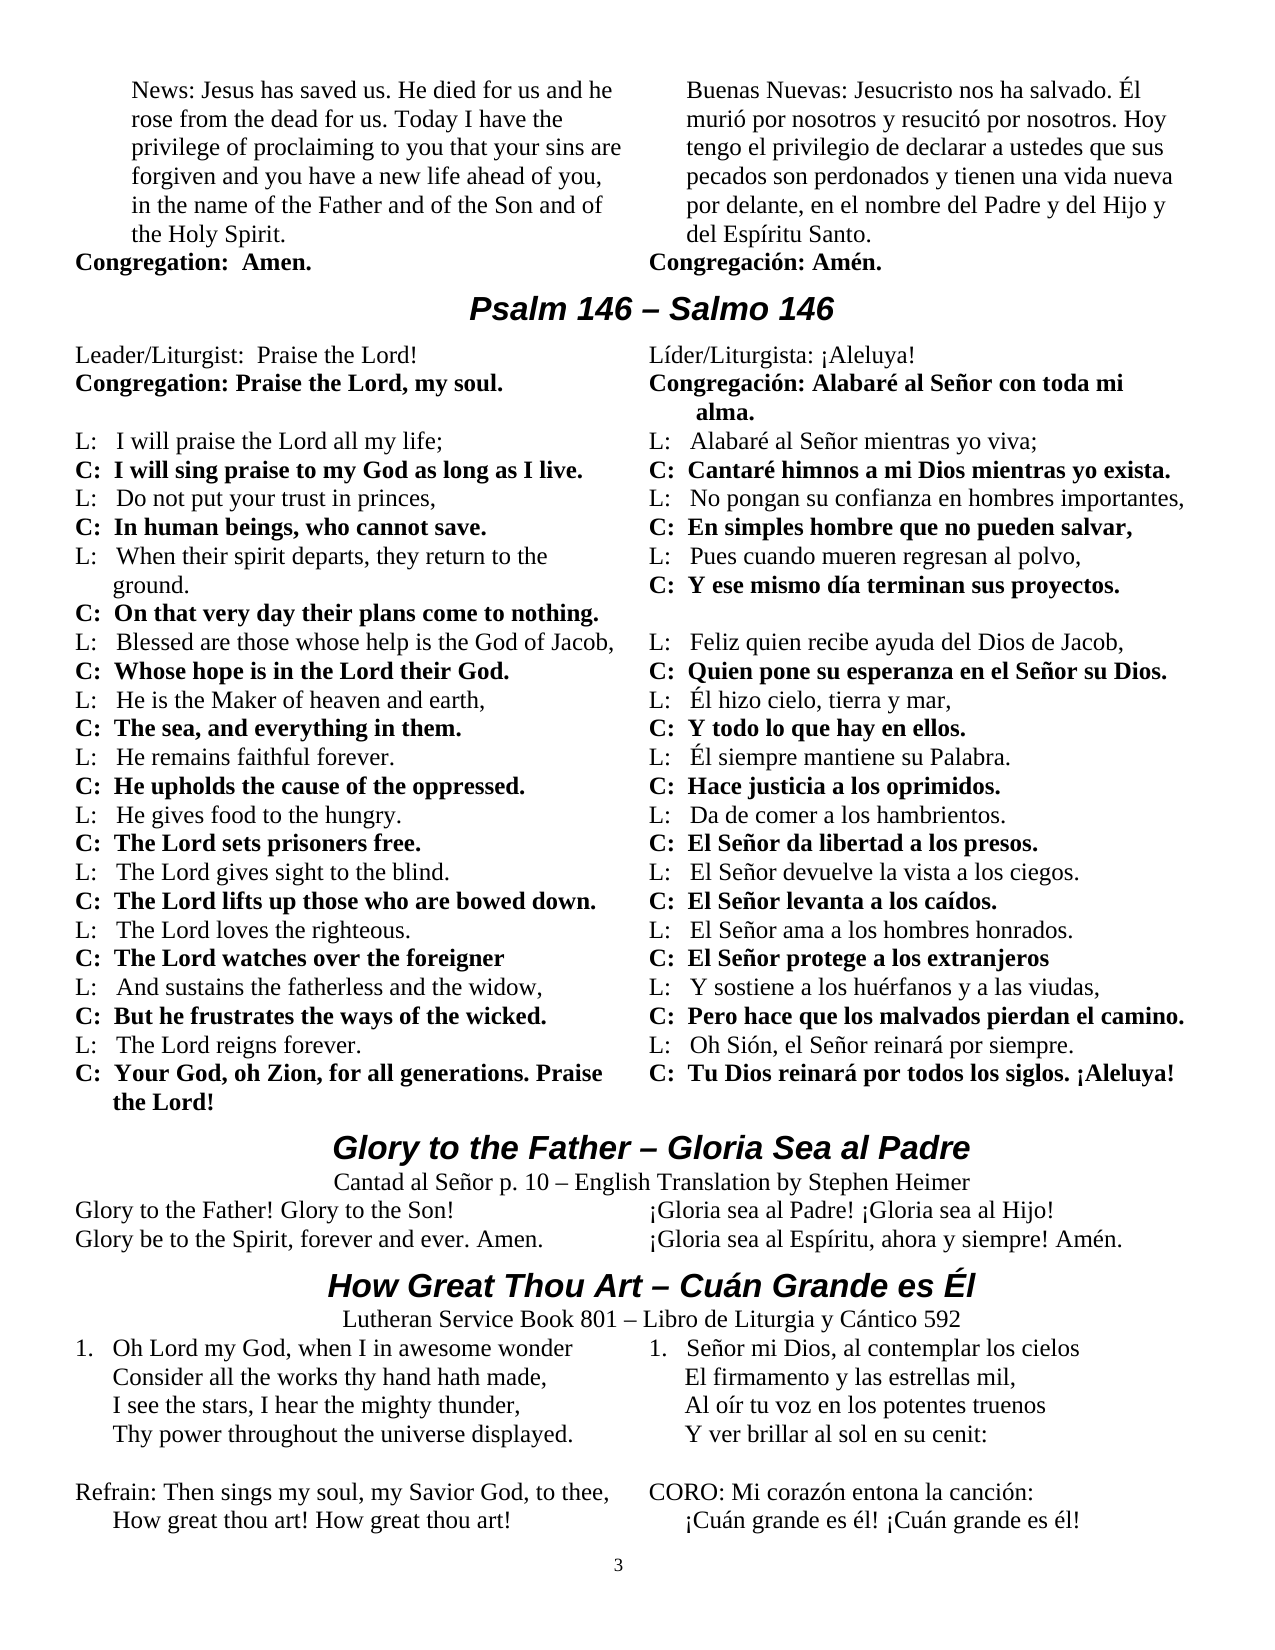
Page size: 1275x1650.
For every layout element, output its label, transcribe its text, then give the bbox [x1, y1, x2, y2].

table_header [64, 75, 637, 276]
subtitle Glory to the Father – Gloria Sea al Padre [75, 1128, 1228, 1167]
table_header Glory to the Father! Glory to the Son! Glory be to the Spirit, forever and ever. Amen. [64, 1196, 637, 1253]
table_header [64, 1333, 637, 1534]
table_header ¡Gloria sea al Padre! ¡Gloria sea al Hijo! ¡Gloria sea al Espíritu, ahora y siempre! Amén. [638, 1196, 1200, 1253]
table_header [638, 1333, 1200, 1534]
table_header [638, 75, 1200, 276]
subtitle How Great Thou Art – Cuán Grande es Él [75, 1266, 1228, 1304]
table_header Leader/Liturgist: Praise the Lord! Congregation: Praise the Lord, my soul. L: I will praise the Lord all my life; C: I will sing praise to my God as long as I live. L: Do not put your trust in princes, C: In human beings, who cannot save. L: When their spirit departs, they return to the ground. C: On that very day their plans come to nothing. L: Blessed are those whose help is the God of Jacob, C: Whose hope is in the Lord their God. L: He is the Maker of heaven and earth, C: The sea, and everything in them. L: He remains faithful forever. C: He upholds the cause of the oppressed. L: He gives food to the hungry. C: The Lord sets prisoners free. L: The Lord gives sight to the blind. C: The Lord lifts up those who are bowed down. L: The Lord loves the righteous. C: The Lord watches over the foreigner L: And sustains the fatherless and the widow, C: But he frustrates the ways of the wicked. L: The Lord reigns forever. C: Your God, oh Zion, for all generations. Praise the Lord! [64, 340, 637, 1116]
text Lutheran Service Book 801 – Libro de Liturgia y Cántico 592 [75, 1304, 1228, 1333]
subtitle Psalm 146 – Salmo 146 [75, 289, 1228, 327]
text Cantad al Señor p. 10 – English Translation by Stephen Heimer [75, 1167, 1228, 1196]
table_header Líder/Liturgista: ¡Aleluya! Congregación: Alabaré al Señor con toda mi alma. L: Alabaré al Señor mientras yo viva; C: Cantaré himnos a mi Dios mientras yo exista. L: No pongan su confianza en hombres importantes, C: En simples hombre que no pueden salvar, L: Pues cuando mueren regresan al polvo, C: Y ese mismo día terminan sus proyectos. L: Feliz quien recibe ayuda del Dios de Jacob, C: Quien pone su esperanza en el Señor su Dios. L: Él hizo cielo, tierra y mar, C: Y todo lo que hay en ellos. L: Él siempre mantiene su Palabra. C: Hace justicia a los oprimidos. L: Da de comer a los hambrientos. C: El Señor da libertad a los presos. L: El Señor devuelve la vista a los ciegos. C: El Señor levanta a los caídos. L: El Señor ama a los hombres honrados. C: El Señor protege a los extranjeros L: Y sostiene a los huérfanos y a las viudas, C: Pero hace que los malvados pierdan el camino. L: Oh Sión, el Señor reinará por siempre. C: Tu Dios reinará por todos los siglos. ¡Aleluya! [638, 340, 1200, 1116]
